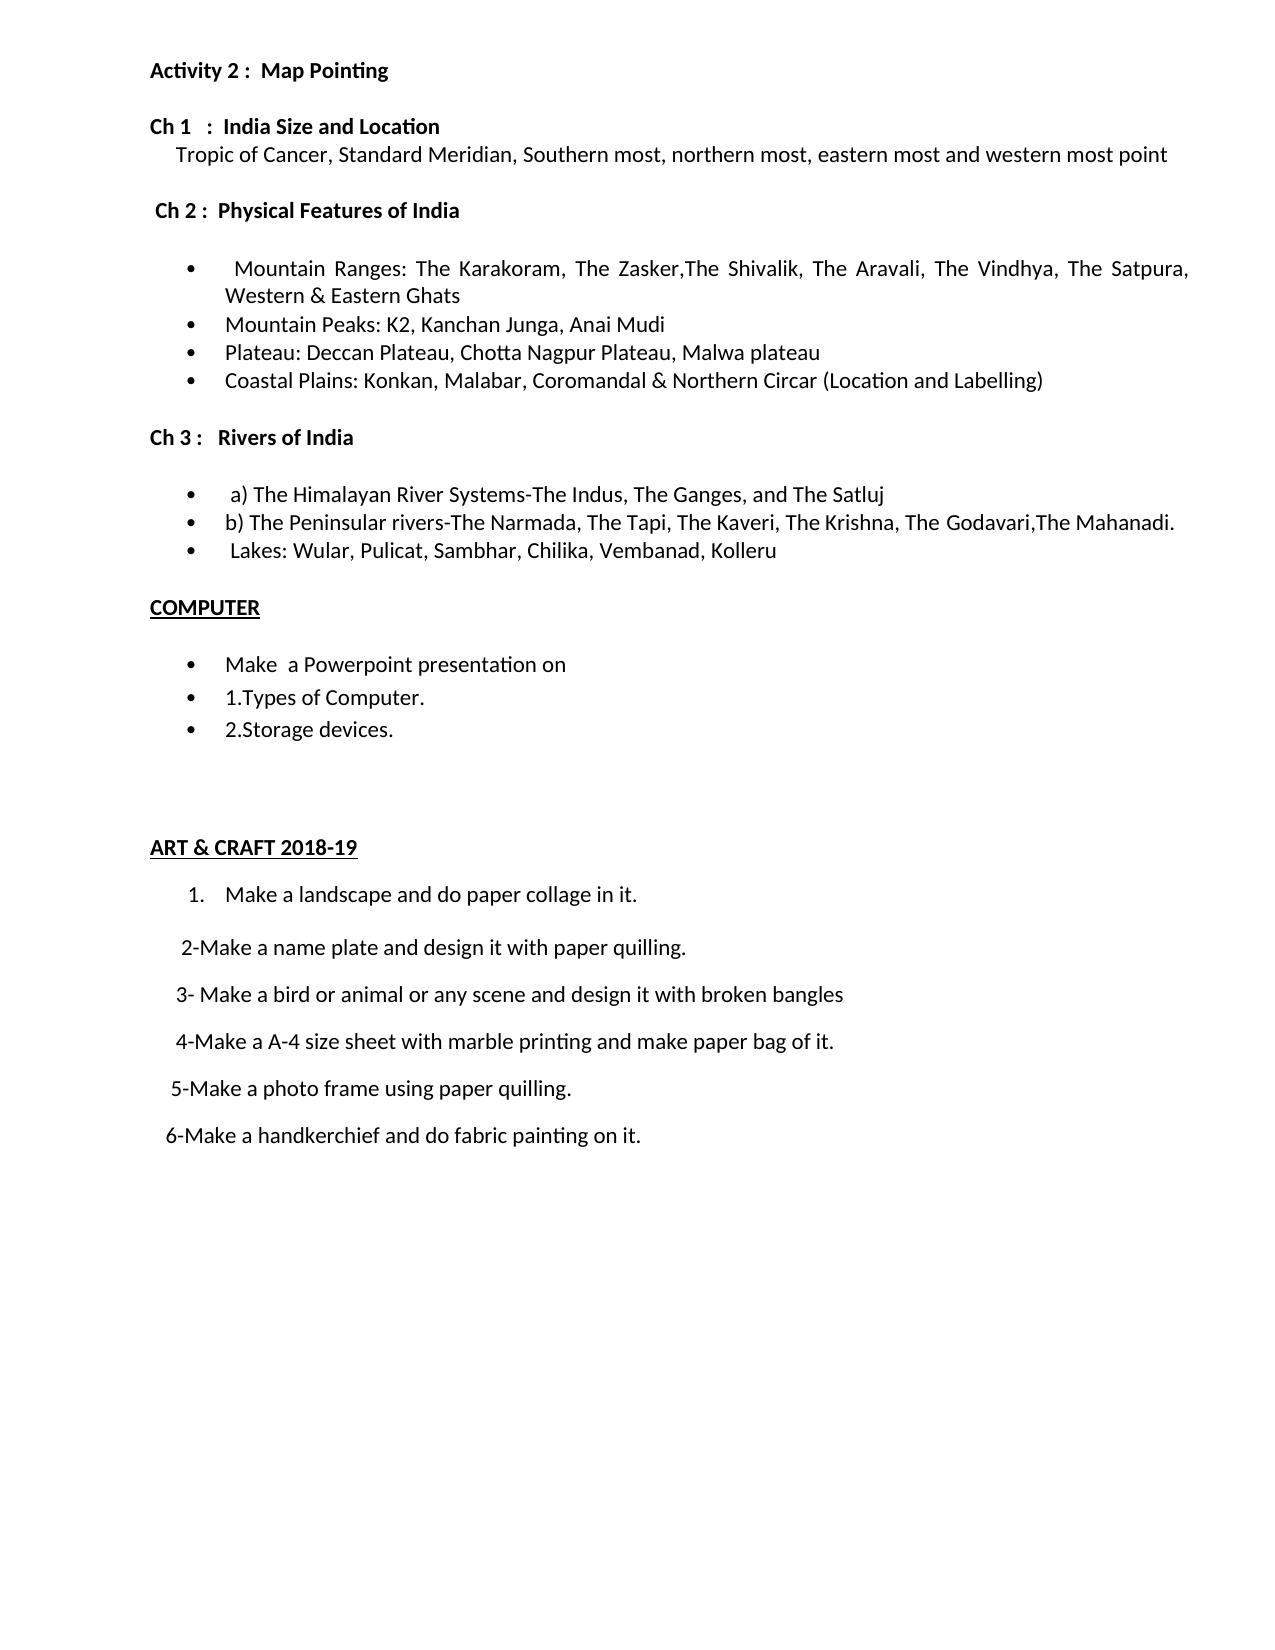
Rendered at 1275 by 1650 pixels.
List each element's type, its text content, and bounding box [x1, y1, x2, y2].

text 5-Make a photo frame using paper quilling. [150, 1074, 1191, 1102]
list Plateau: Deccan Plateau, Chotta Nagpur Plateau, Malwa plateau [187, 338, 1191, 366]
list 1.Types of Computer. [187, 683, 1191, 711]
text ART & CRAFT 2018-19 [150, 833, 1191, 861]
text Ch 1 : India Size and Location [150, 112, 1191, 140]
text Ch 2 : Physical Features of India [150, 196, 1191, 224]
text 4-Make a A-4 size sheet with marble printing and make paper bag of it. [150, 1027, 1191, 1055]
text 2-Make a name plate and design it with paper quilling. [150, 933, 1191, 961]
list Lakes: Wular, Pulicat, Sambhar, Chilika, Vembanad, Kolleru [187, 536, 1191, 564]
text Tropic of Cancer, Standard Meridian, Southern most, northern most, eastern most and western most point [150, 140, 1191, 168]
text COMPUTER [150, 593, 1191, 621]
list Make a Powerpoint presentation on [187, 651, 1191, 678]
list Mountain Peaks: K2, Kanchan Junga, Anai Mudi [187, 310, 1191, 338]
text Ch 3 : Rivers of India [150, 423, 1191, 451]
list 2.Storage devices. [187, 715, 1191, 743]
text 3- Make a bird or animal or any scene and design it with broken bangles [150, 980, 1191, 1008]
text 6-Make a handkerchief and do fabric painting on it. [150, 1121, 1191, 1149]
text Activity 2 : Map Pointing [150, 56, 1191, 84]
list Make a landscape and do paper collage in it. [187, 880, 1191, 908]
list Mountain Ranges: The Karakoram, The Zasker,The Shivalik, The Aravali, The Vindhya, The Satpura, Western & Eastern Ghats [187, 254, 1191, 310]
list Coastal Plains: Konkan, Malabar, Coromandal & Northern Circar (Location and Labelling) [187, 366, 1191, 394]
list b) The Peninsular rivers-The Narmada, The Tapi, The Kaveri, The Krishna, The Godavari,The Mahanadi. [187, 508, 1191, 536]
list a) The Himalayan River Systems-The Indus, The Ganges, and The Satluj [187, 480, 1191, 508]
